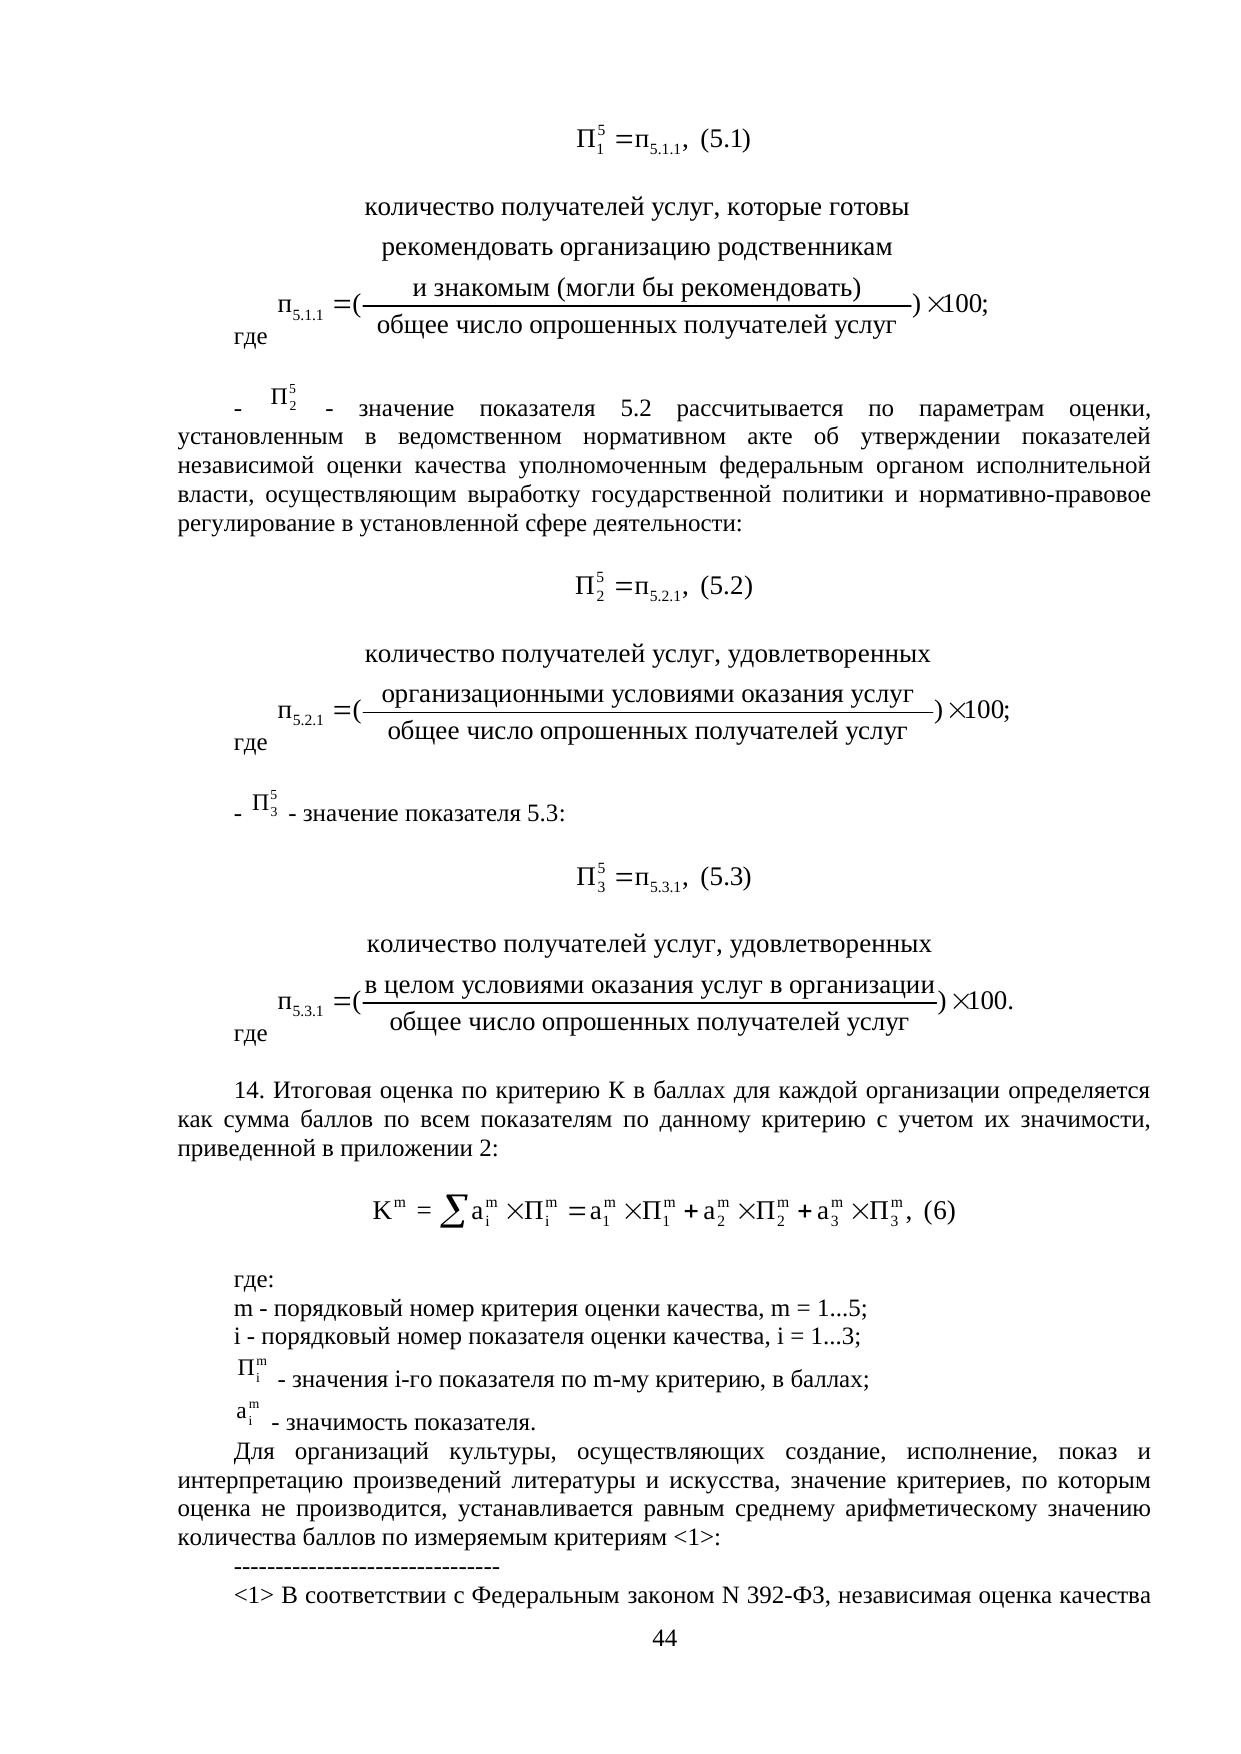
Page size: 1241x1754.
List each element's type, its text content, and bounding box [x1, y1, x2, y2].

text i - порядковый номер показателя оценки качества, i = 1...3; [177, 1321, 1152, 1350]
text - - значение показателя 5.2 рассчитывается по параметрам оценки, установленным в ведомственном нормативном акте об утверждении показателей независимой оценки качества уполномоченным федеральным органом исполнительной власти, осуществляющим выработку государственной политики и нормативно-правовое регулирование в установленной сфере деятельности: [177, 378, 1152, 536]
text Для организаций культуры, осуществляющих создание, исполнение, показ и интерпретацию произведений литературы и искусства, значение критериев, по которым оценка не производится, устанавливается равным среднему арифметическому значению количества баллов по измеряемым критериям <1>: [177, 1436, 1152, 1551]
text где [177, 927, 1152, 1046]
text m - порядковый номер критерия оценки качества, m = 1...5; [177, 1293, 1152, 1321]
text - значимость показателя. [177, 1393, 1152, 1436]
text - - значение показателя 5.3: [177, 784, 1152, 827]
text где: [177, 1264, 1152, 1293]
text 14. Итоговая оценка по критерию К в баллах для каждой организации определяется как сумма баллов по всем показателям по данному критерию с учетом их значимости, приведенной в приложении 2: [177, 1075, 1152, 1161]
text -------------------------------- [177, 1551, 1152, 1580]
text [177, 1580, 1152, 1608]
text где [177, 636, 1152, 756]
text где [177, 189, 1152, 350]
text - значения i-го показателя по m-му критерию, в баллах; [177, 1350, 1152, 1393]
